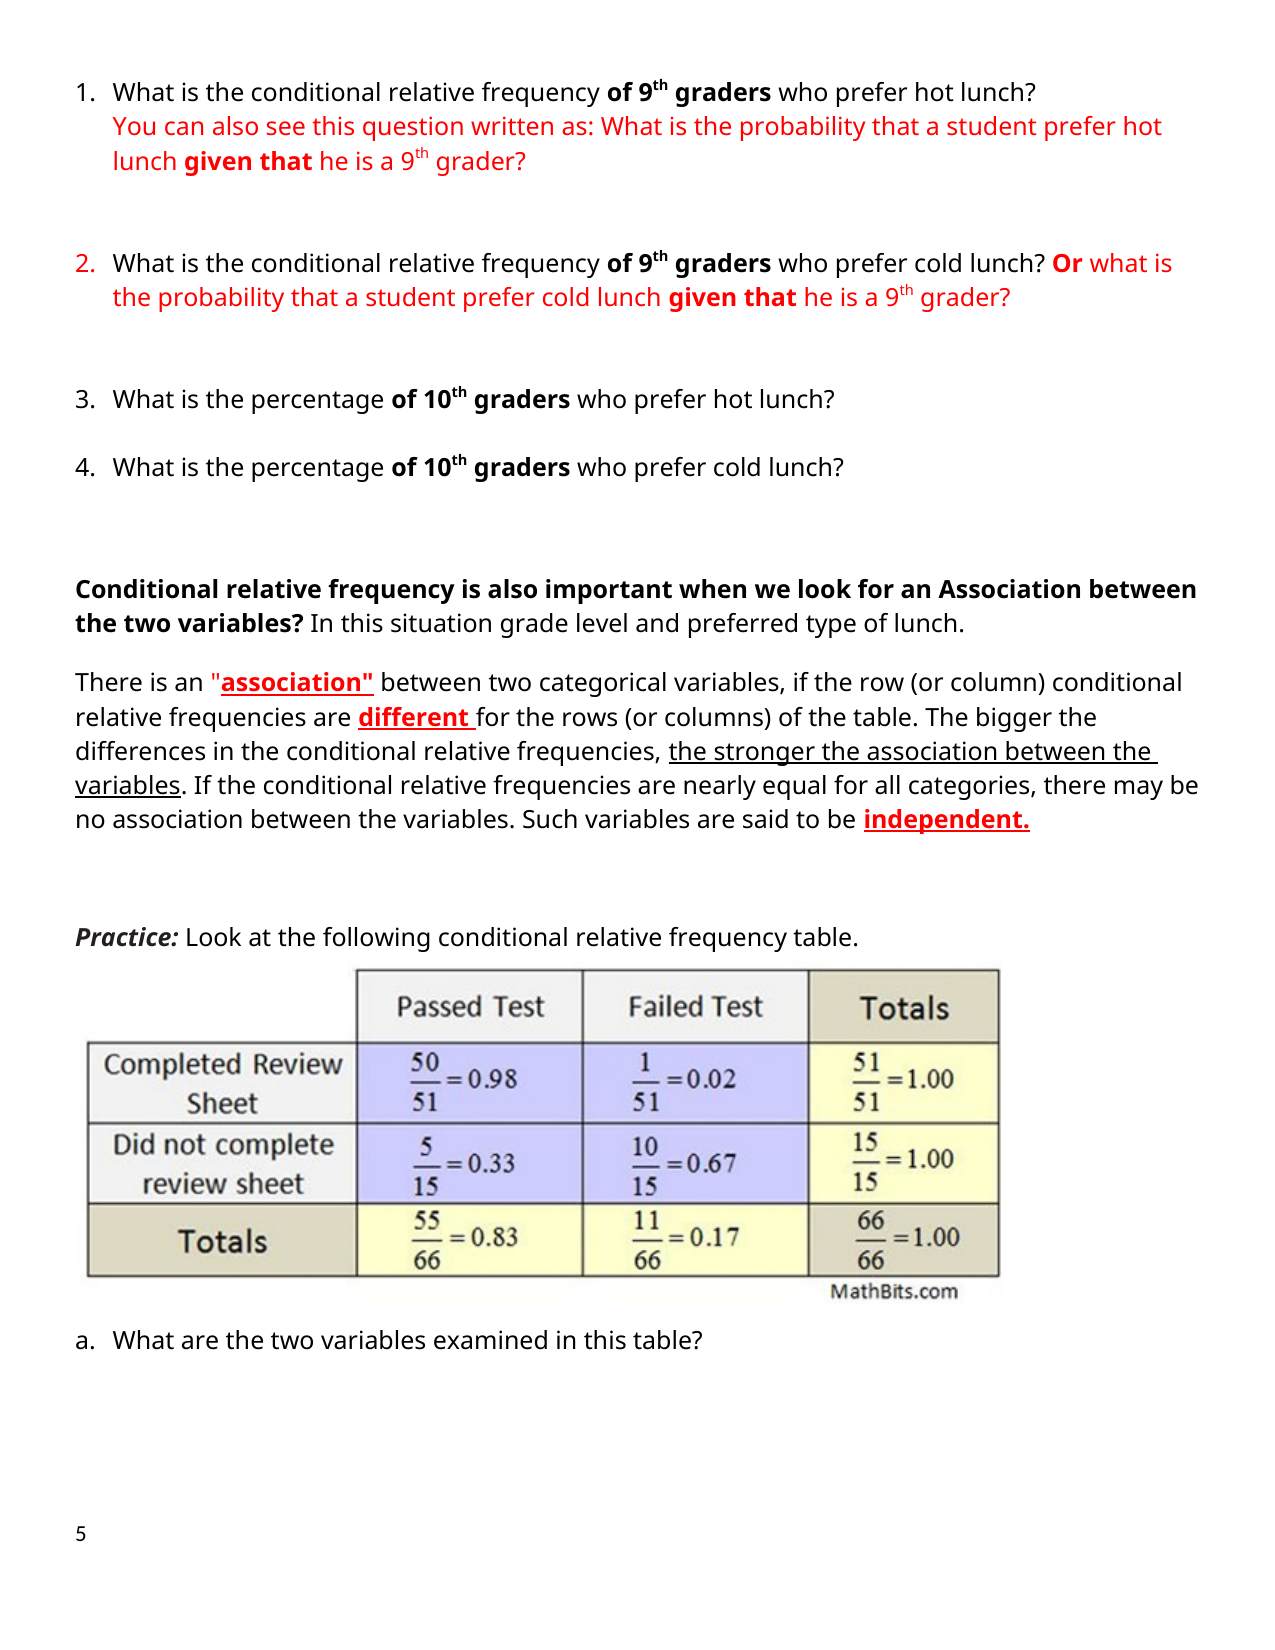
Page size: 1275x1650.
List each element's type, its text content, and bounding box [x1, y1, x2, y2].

text Conditional relative frequency is also important when we look for an Association between the two variables? In this situation grade level and preferred type of lunch. [75, 572, 1200, 640]
list What is the conditional relative frequency of 9th graders who prefer hot lunch? [75, 75, 1200, 109]
list What is the percentage of 10th graders who prefer hot lunch? [75, 382, 1200, 416]
list What are the two variables examined in this table? [75, 1323, 1200, 1357]
list What is the conditional relative frequency of 9th graders who prefer cold lunch? Or what is the probability that a student prefer cold lunch given that he is a 9th grader? [75, 245, 1200, 313]
picture [75, 961, 1004, 1304]
list Practice: Look at the following conditional relative frequency table. [75, 919, 1200, 953]
list What is the percentage of 10th graders who prefer cold lunch? [75, 450, 1200, 484]
list You can also see this question written as: What is the probability that a student prefer hot lunch given that he is a 9th grader? [112, 109, 1200, 177]
text There is an "association" between two categorical variables, if the row (or column) conditional relative frequencies are different for the rows (or columns) of the table. The bigger the differences in the conditional relative frequencies, the stronger the association between the variables. If the conditional relative frequencies are nearly equal for all categories, there may be no association between the variables. Such variables are said to be independent. [75, 665, 1200, 835]
